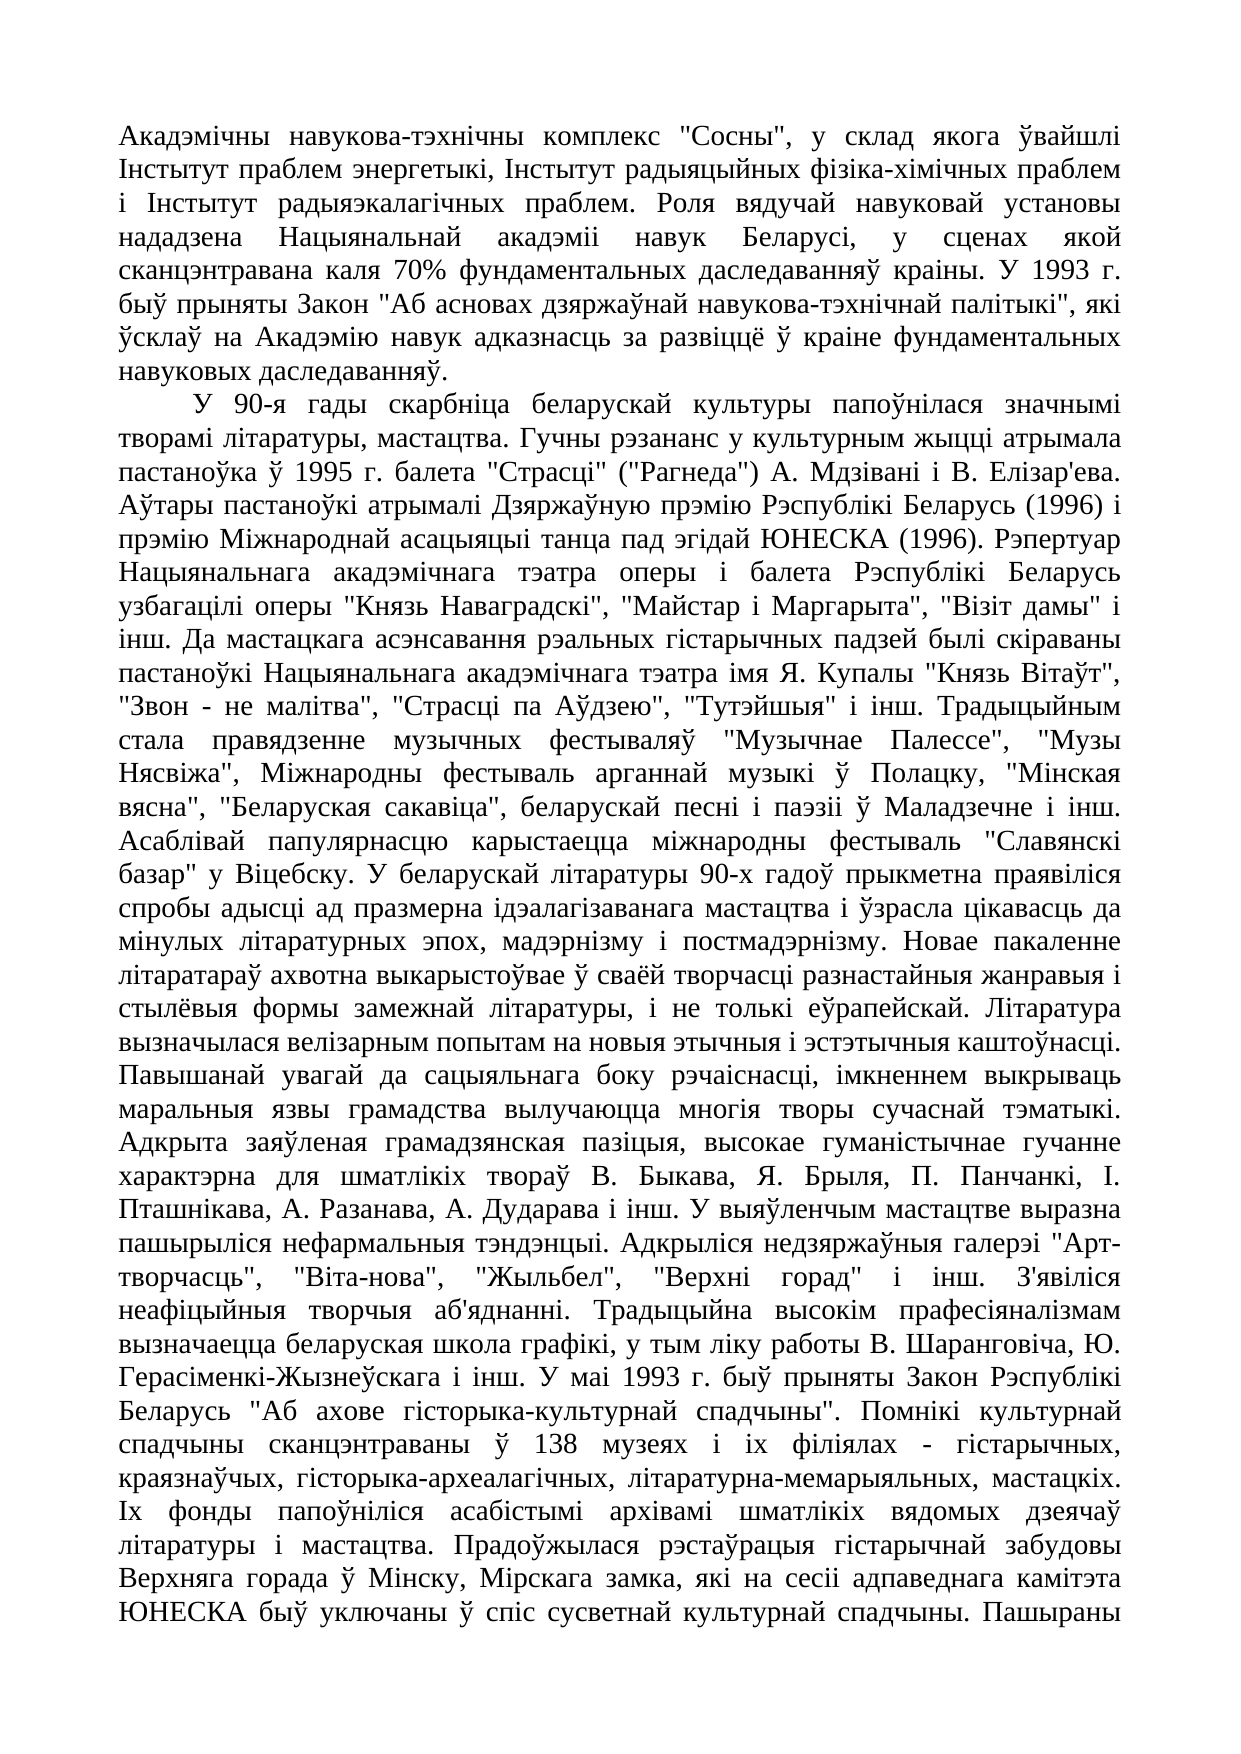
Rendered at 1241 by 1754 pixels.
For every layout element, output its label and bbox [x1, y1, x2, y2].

text [118, 386, 1122, 1628]
text [118, 118, 1122, 386]
